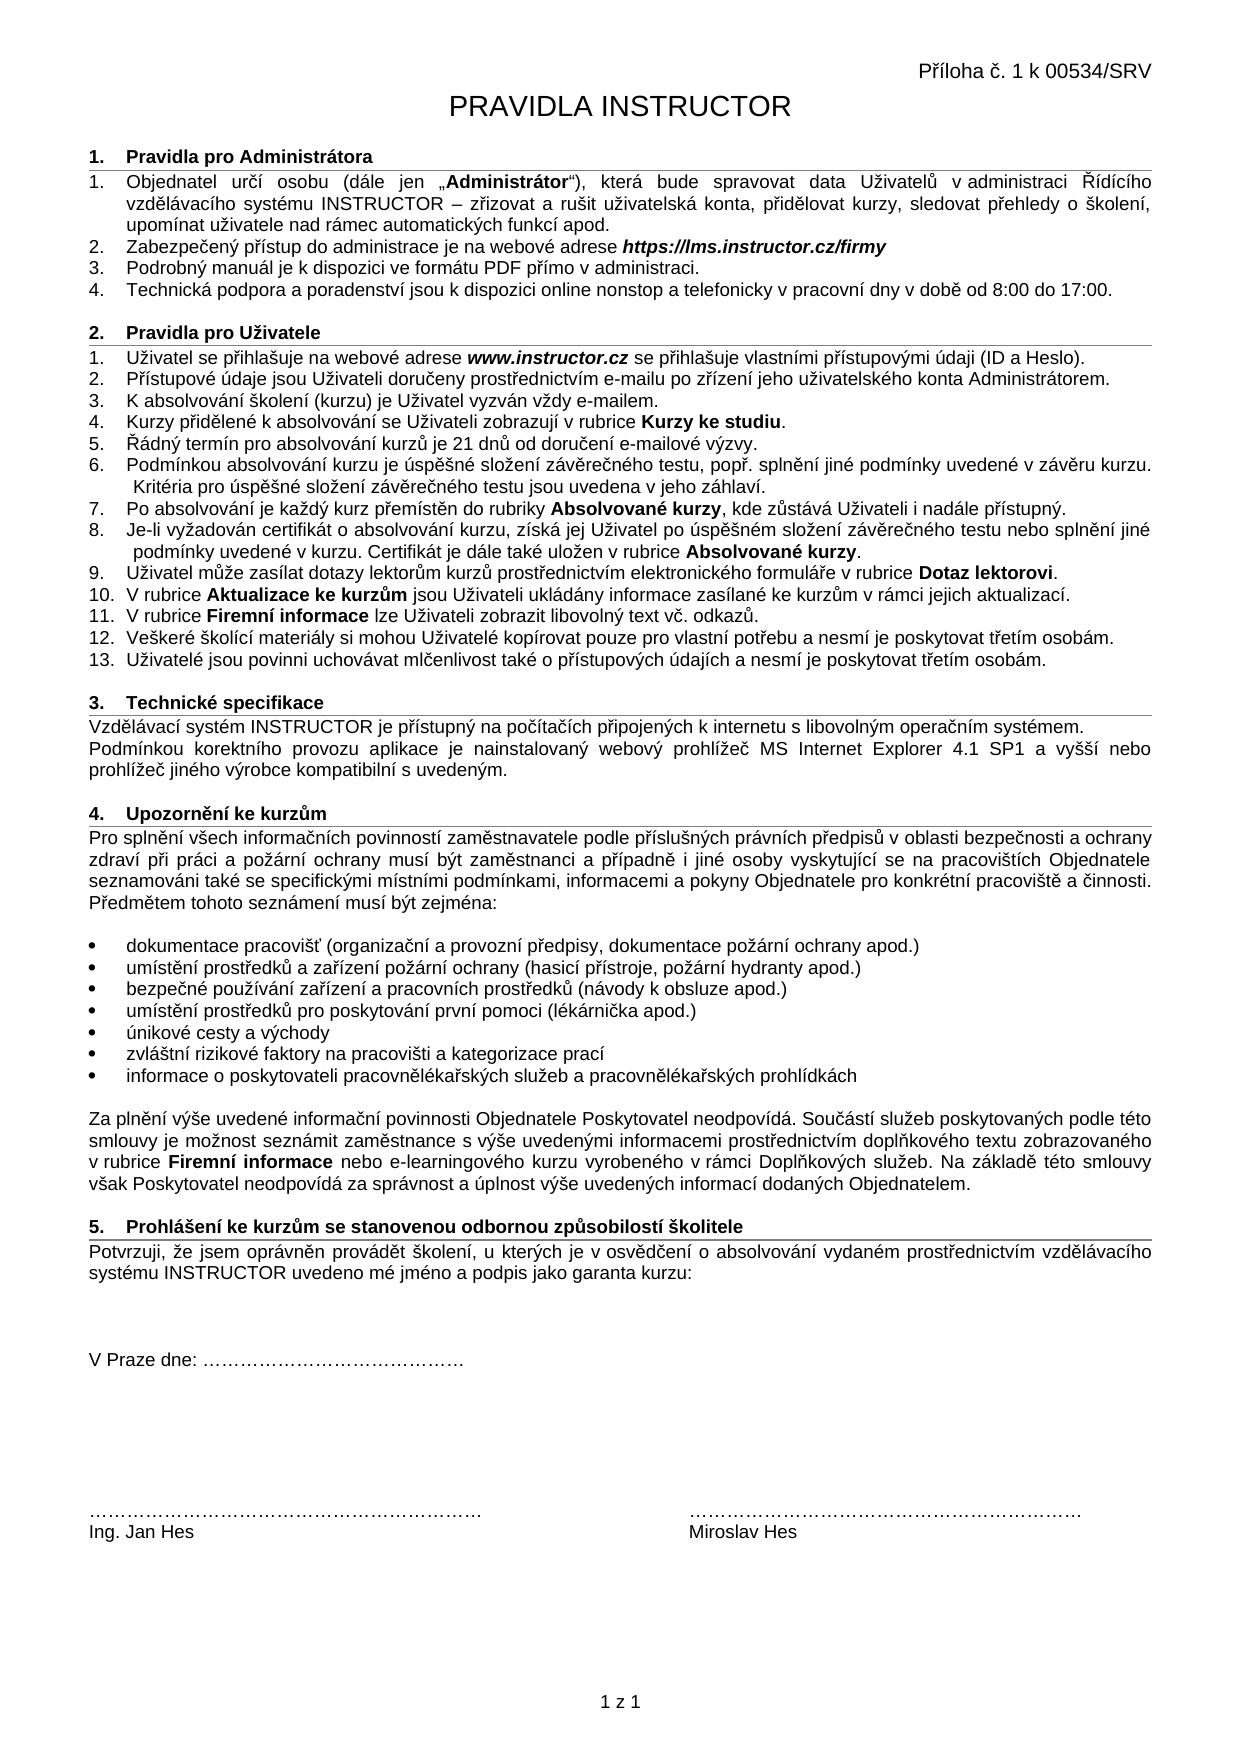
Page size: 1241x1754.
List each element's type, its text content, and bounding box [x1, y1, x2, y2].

title Ing. Jan Hes Miroslav Hes [89, 1521, 1152, 1542]
text Pro splnění všech informačních povinností zaměstnavatele podle příslušných právních předpisů v oblasti bezpečnosti a ochrany zdraví při práci a požární ochrany musí být zaměstnanci a případně i jiné osoby vyskytující se na pracovištích Objednatele seznamováni také se specifickými místními podmínkami, informacemi a pokyny Objednatele pro konkrétní pracoviště a činnosti. Předmětem tohoto seznámení musí být zejména: [89, 827, 1152, 913]
list Veškeré školící materiály si mohou Uživatelé kopírovat pouze pro vlastní potřebu a nesmí je poskytovat třetím osobám. [89, 627, 1152, 648]
list Pravidla pro Administrátora [89, 146, 1152, 170]
list Zabezpečený přístup do administrace je na webové adrese https://lms.instructor.cz/firmy [89, 236, 1152, 257]
list V rubrice Firemní informace lze Uživateli zobrazit libovolný text vč. odkazů. [89, 605, 1152, 627]
list Kurzy přidělené k absolvování se Uživateli zobrazují v rubrice Kurzy ke studiu. [89, 411, 1152, 433]
list K absolvování školení (kurzu) je Uživatel vyzván vždy e-mailem. [89, 389, 1152, 411]
list Technické specifikace [89, 691, 1152, 715]
list zvláštní rizikové faktory na pracovišti a kategorizace prací [89, 1043, 1152, 1065]
list informace o poskytovateli pracovnělékařských služeb a pracovnělékařských prohlídkách [89, 1065, 1152, 1087]
list umístění prostředků pro poskytování první pomoci (lékárnička apod.) [89, 1000, 1152, 1022]
list Je-li vyžadován certifikát o absolvování kurzu, získá jej Uživatel po úspěšném složení závěrečného testu nebo splnění jiné podmínky uvedené v kurzu. Certifikát je dále také uložen v rubrice Absolvované kurzy. [89, 519, 1152, 562]
text Vzdělávací systém INSTRUCTOR je přístupný na počítačích připojených k internetu s libovolným operačním systémem. [89, 716, 1152, 738]
title PRAVIDLA INSTRUCTOR [89, 89, 1152, 122]
list bezpečné používání zařízení a pracovních prostředků (návody k obsluze apod.) [89, 978, 1152, 1000]
text ……………………………………………………… ……………………………………………………… [89, 1499, 1152, 1521]
list Podmínkou absolvování kurzu je úspěšné složení závěrečného testu, popř. splnění jiné podmínky uvedené v závěru kurzu. Kritéria pro úspěšné složení závěrečného testu jsou uvedena v jeho záhlaví. [89, 454, 1152, 497]
list Pravidla pro Uživatele [89, 322, 1152, 345]
list Podrobný manuál je k dispozici ve formátu PDF přímo v administraci. [89, 257, 1152, 279]
text Potvrzuji, že jsem oprávněn provádět školení, u kterých je v osvědčení o absolvování vydaném prostřednictvím vzdělávacího systému INSTRUCTOR uvedeno mé jméno a podpis jako garanta kurzu: [89, 1241, 1152, 1284]
list Řádný termín pro absolvování kurzů je 21 dnů od doručení e-mailové výzvy. [89, 433, 1152, 454]
list Uživatelé jsou povinni uchovávat mlčenlivost také o přístupových údajích a nesmí je poskytovat třetím osobám. [89, 648, 1152, 670]
list Technická podpora a poradenství jsou k dispozici online nonstop a telefonicky v pracovní dny v době od 8:00 do 17:00. [89, 279, 1152, 300]
list Uživatel se přihlašuje na webové adrese www.instructor.cz se přihlašuje vlastními přístupovými údaji (ID a Heslo). [89, 346, 1152, 368]
list Uživatel může zasílat dotazy lektorům kurzů prostřednictvím elektronického formuláře v rubrice Dotaz lektorovi. [89, 562, 1152, 584]
list umístění prostředků a zařízení požární ochrany (hasicí přístroje, požární hydranty apod.) [89, 957, 1152, 978]
list Upozornění ke kurzům [89, 802, 1152, 826]
text Podmínkou korektního provozu aplikace je nainstalovaný webový prohlížeč MS Internet Explorer 4.1 SP1 a vyšší nebo prohlížeč jiného výrobce kompatibilní s uvedeným. [89, 738, 1152, 781]
text V Praze dne: …………………………………… [89, 1348, 1152, 1370]
list Objednatel určí osobu (dále jen „Administrátor“), která bude spravovat data Uživatelů v administraci Řídícího vzdělávacího systému INSTRUCTOR – zřizovat a rušit uživatelská konta, přidělovat kurzy, sledovat přehledy o školení, upomínat uživatele nad rámec automatických funkcí apod. [89, 171, 1152, 236]
list únikové cesty a východy [89, 1022, 1152, 1043]
list Po absolvování je každý kurz přemístěn do rubriky Absolvované kurzy, kde zůstává Uživateli i nadále přístupný. [89, 497, 1152, 519]
list Prohlášení ke kurzům se stanovenou odbornou způsobilostí školitele [89, 1216, 1152, 1239]
list Přístupové údaje jsou Uživateli doručeny prostřednictvím e-mailu po zřízení jeho uživatelského konta Administrátorem. [89, 368, 1152, 389]
list V rubrice Aktualizace ke kurzům jsou Uživateli ukládány informace zasílané ke kurzům v rámci jejich aktualizací. [89, 584, 1152, 605]
list dokumentace pracovišť (organizační a provozní předpisy, dokumentace požární ochrany apod.) [89, 935, 1152, 957]
text Za plnění výše uvedené informační povinnosti Objednatele Poskytovatel neodpovídá. Součástí služeb poskytovaných podle této smlouvy je možnost seznámit zaměstnance s výše uvedenými informacemi prostřednictvím doplňkového textu zobrazovaného v rubrice Firemní informace nebo e-learningového kurzu vyrobeného v rámci Doplňkových služeb. Na základě této smlouvy však Poskytovatel neodpovídá za správnost a úplnost výše uvedených informací dodaných Objednatelem. [89, 1108, 1152, 1194]
